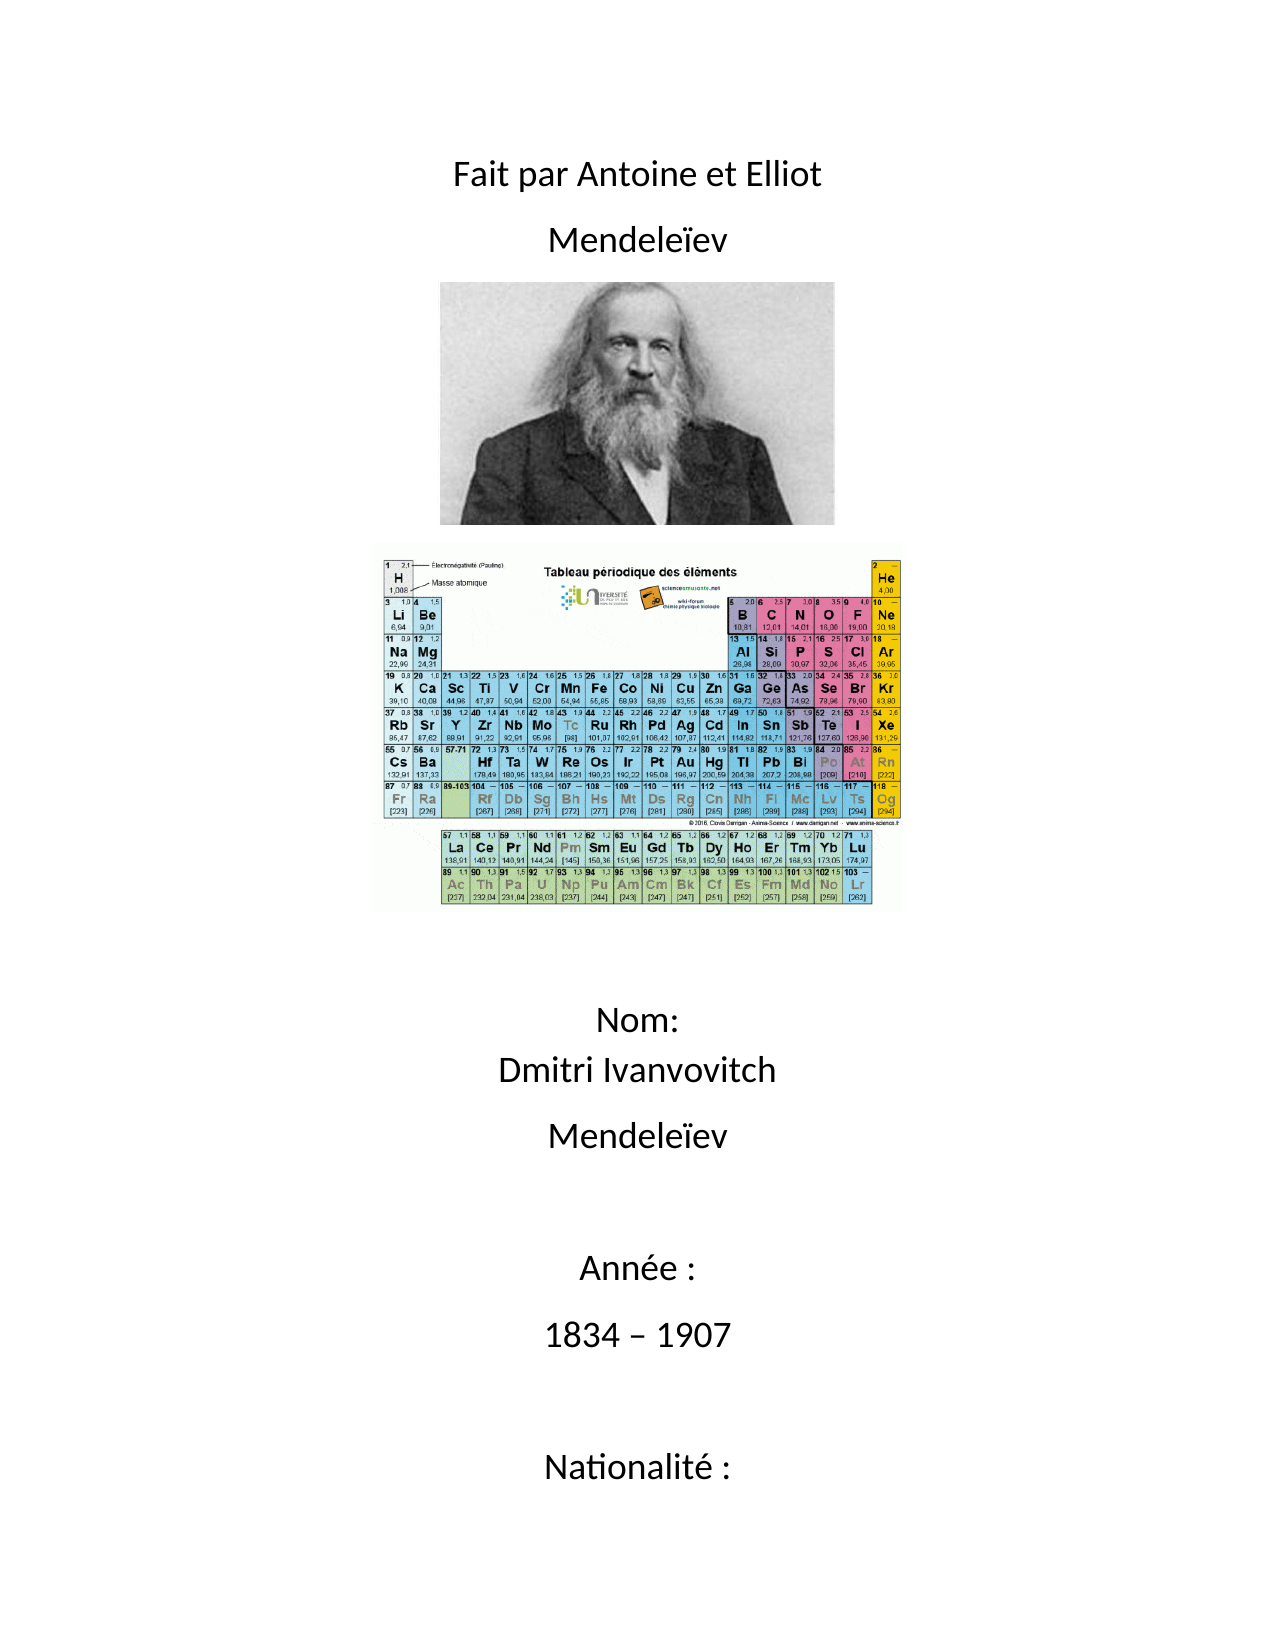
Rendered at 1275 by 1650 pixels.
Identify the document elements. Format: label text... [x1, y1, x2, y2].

text Nom: Dmitri Ivanvovitch [187, 996, 1087, 1092]
text Nationalité : [187, 1443, 1087, 1489]
text Mendeleïev [187, 1112, 1087, 1158]
text Fait par Antoine et Elliot [187, 150, 1087, 196]
picture [415, 282, 860, 525]
text 1834 – 1907 [187, 1311, 1087, 1356]
text Année : [187, 1244, 1087, 1290]
picture [371, 543, 904, 912]
text Mendeleïev [187, 216, 1087, 262]
